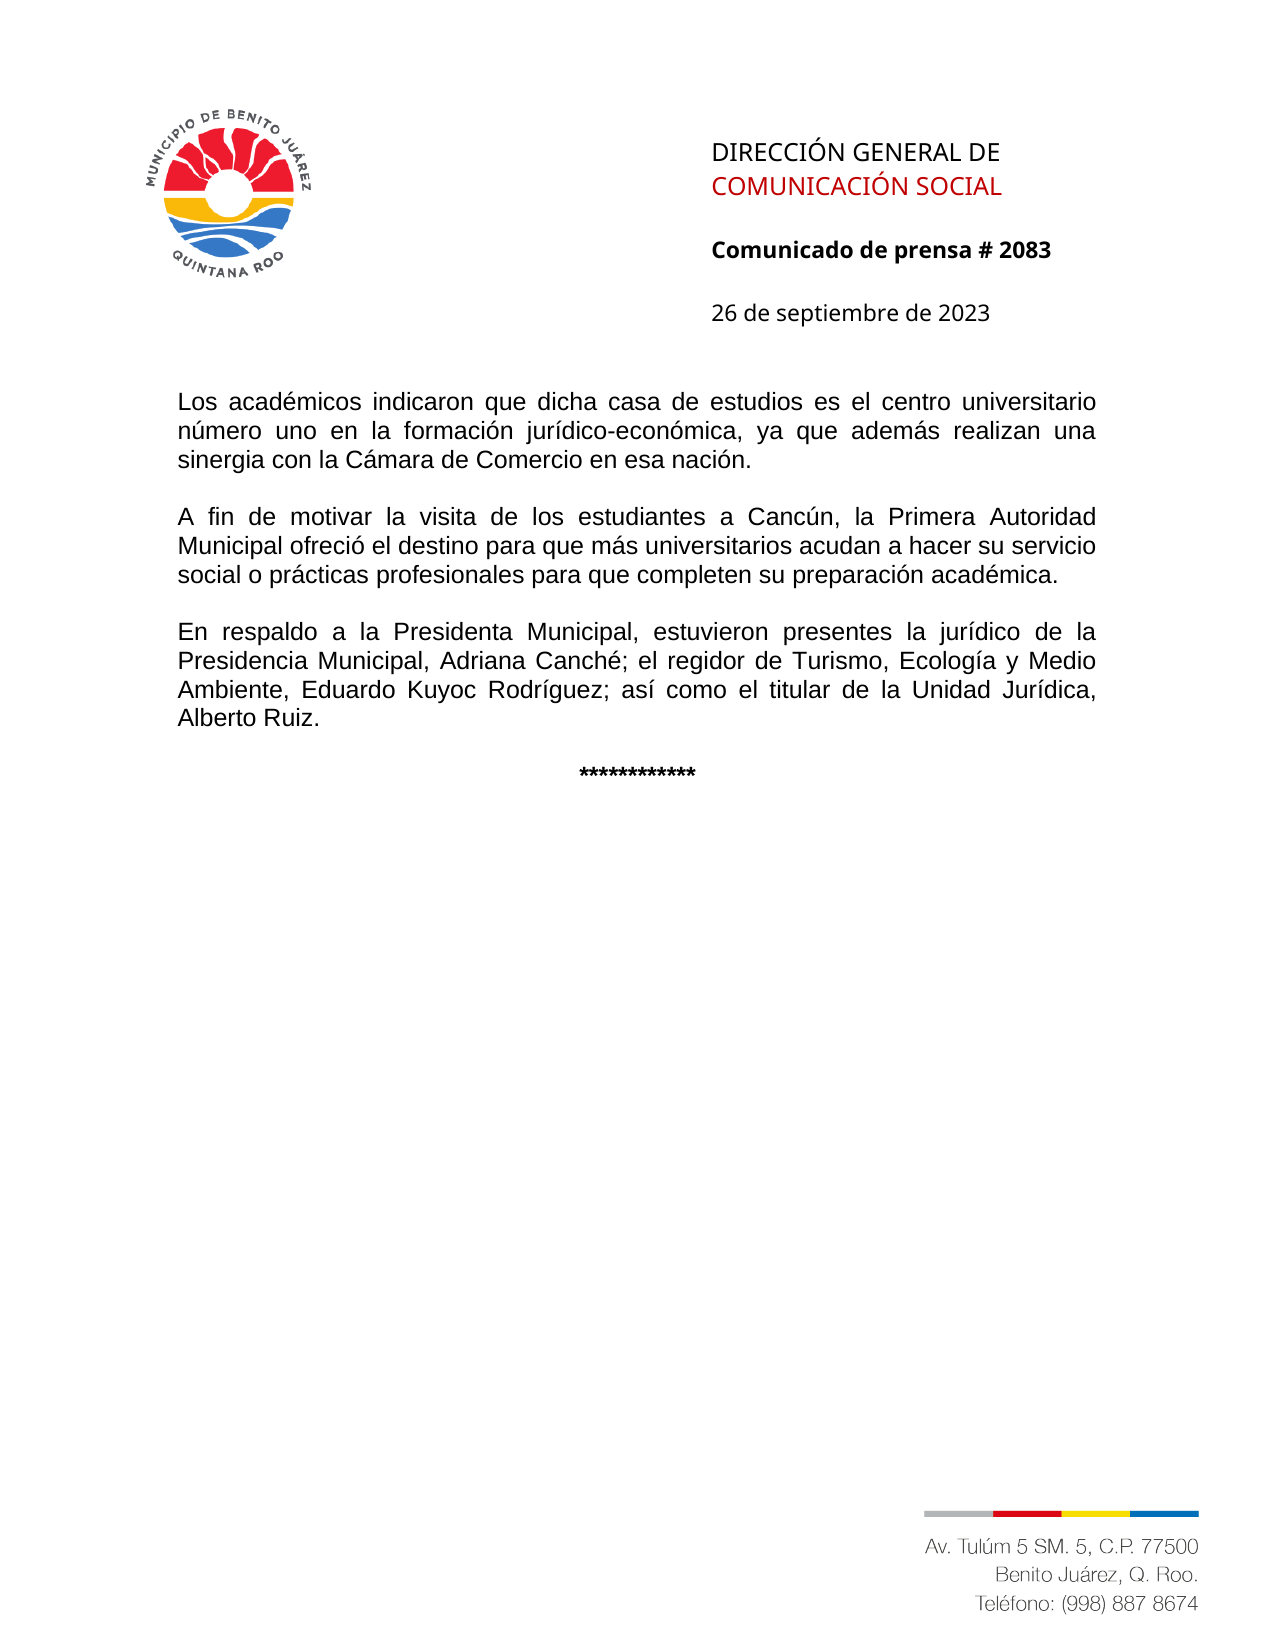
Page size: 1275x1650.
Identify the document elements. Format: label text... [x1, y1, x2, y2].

text A fin de motivar la visita de los estudiantes a Cancún, la Primera Autoridad Municipal ofreció el destino para que más universitarios acudan a hacer su servicio social o prácticas profesionales para que completen su preparación académica. [177, 502, 1098, 588]
picture [129, 104, 323, 282]
text Los académicos indicaron que dicha casa de estudios es el centro universitario número uno en la formación jurídico-económica, ya que además realizan una sinergia con la Cámara de Comercio en esa nación. [177, 387, 1098, 473]
text ************ [177, 761, 1098, 790]
text En respaldo a la Presidenta Municipal, estuvieron presentes la jurídico de la Presidencia Municipal, Adriana Canché; el regidor de Turismo, Ecología y Medio Ambiente, Eduardo Kuyoc Rodríguez; así como el titular de la Unidad Jurídica, Alberto Ruiz. [177, 617, 1098, 732]
picture [910, 1482, 1260, 1634]
